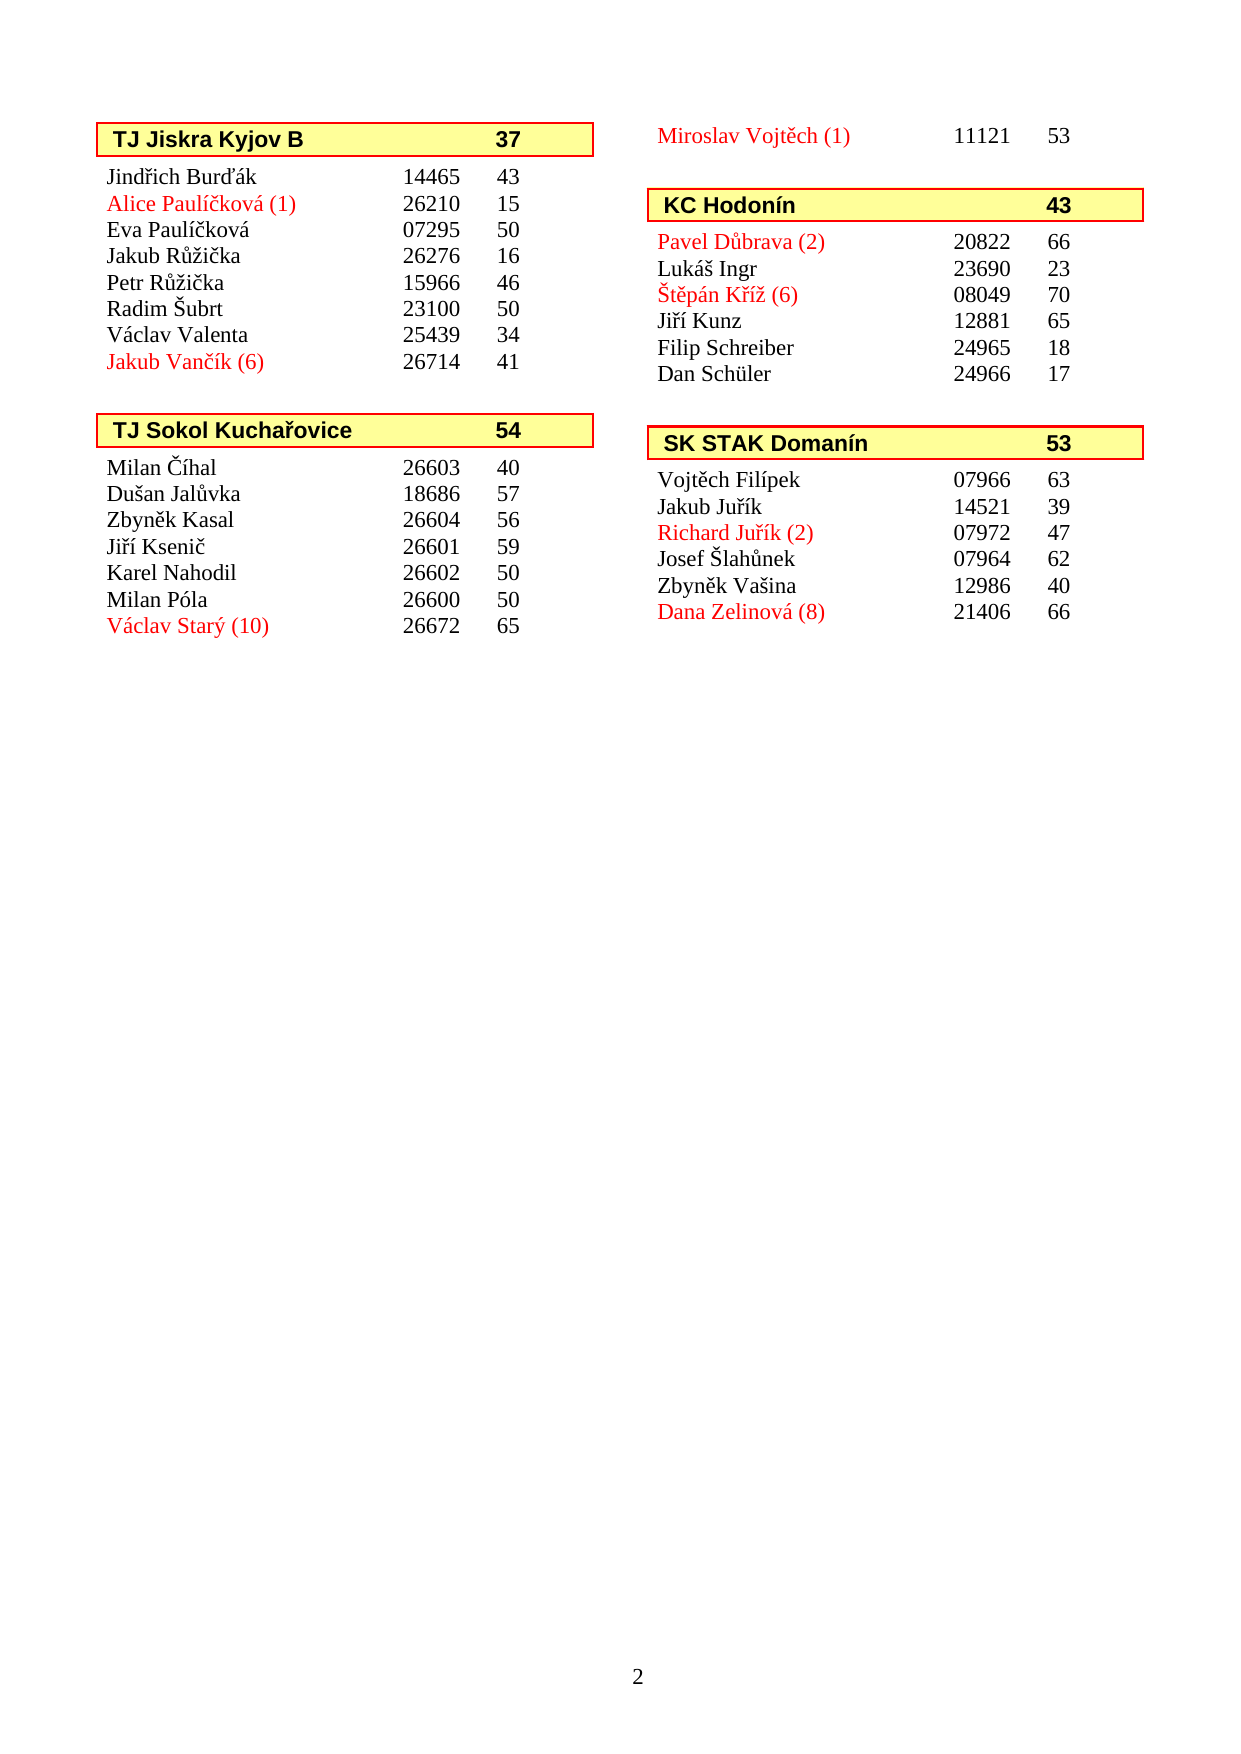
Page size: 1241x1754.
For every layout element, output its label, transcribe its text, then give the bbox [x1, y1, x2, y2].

text Dušan Jalůvka 18686 57 [106, 480, 583, 507]
text Petr Růžička 15966 46 [106, 269, 583, 295]
text Štěpán Kříž (6) 08049 70 [657, 281, 1134, 307]
text Eva Paulíčková 07295 50 [106, 216, 583, 242]
text Josef Šlahůnek 07964 62 [657, 545, 1134, 572]
text Jiří Ksenič 26601 59 [106, 533, 583, 559]
text Vojtěch Filípek 07966 63 [657, 466, 1134, 493]
text Jiří Kunz 12881 65 [657, 307, 1134, 334]
text KC Hodonín 43 [649, 190, 1142, 220]
text Milan Číhal 26603 40 [106, 454, 583, 480]
text Zbyněk Kasal 26604 56 [106, 507, 583, 533]
text Lukáš Ingr 23690 23 [657, 255, 1134, 281]
text TJ Sokol Kuchařovice 54 [98, 415, 592, 446]
text Dan Schüler 24966 17 [657, 360, 1134, 387]
text Jindřich Burďák 14465 43 [106, 163, 583, 189]
text Richard Juřík (2) 07972 47 [657, 519, 1134, 545]
text Jakub Vančík (6) 26714 41 [106, 348, 583, 374]
text Zbyněk Vašina 12986 40 [657, 572, 1134, 598]
text Jakub Juřík 14521 39 [657, 493, 1134, 519]
text Karel Nahodil 26602 50 [106, 559, 583, 586]
text Václav Starý (10) 26672 65 [106, 612, 583, 638]
text Jakub Růžička 26276 16 [106, 242, 583, 269]
text TJ Jiskra Kyjov B 37 [98, 124, 592, 155]
text Pavel Důbrava (2) 20822 66 [657, 228, 1134, 255]
text Alice Paulíčková (1) 26210 15 [106, 189, 583, 216]
text Filip Schreiber 24965 18 [657, 334, 1134, 360]
text SK STAK Domanín 53 [649, 428, 1142, 458]
text Miroslav Vojtěch (1) 11121 53 [657, 122, 1134, 149]
text Dana Zelinová (8) 21406 66 [657, 598, 1134, 624]
text Václav Valenta 25439 34 [106, 321, 583, 348]
text Milan Póla 26600 50 [106, 586, 583, 612]
text Radim Šubrt 23100 50 [106, 295, 583, 321]
